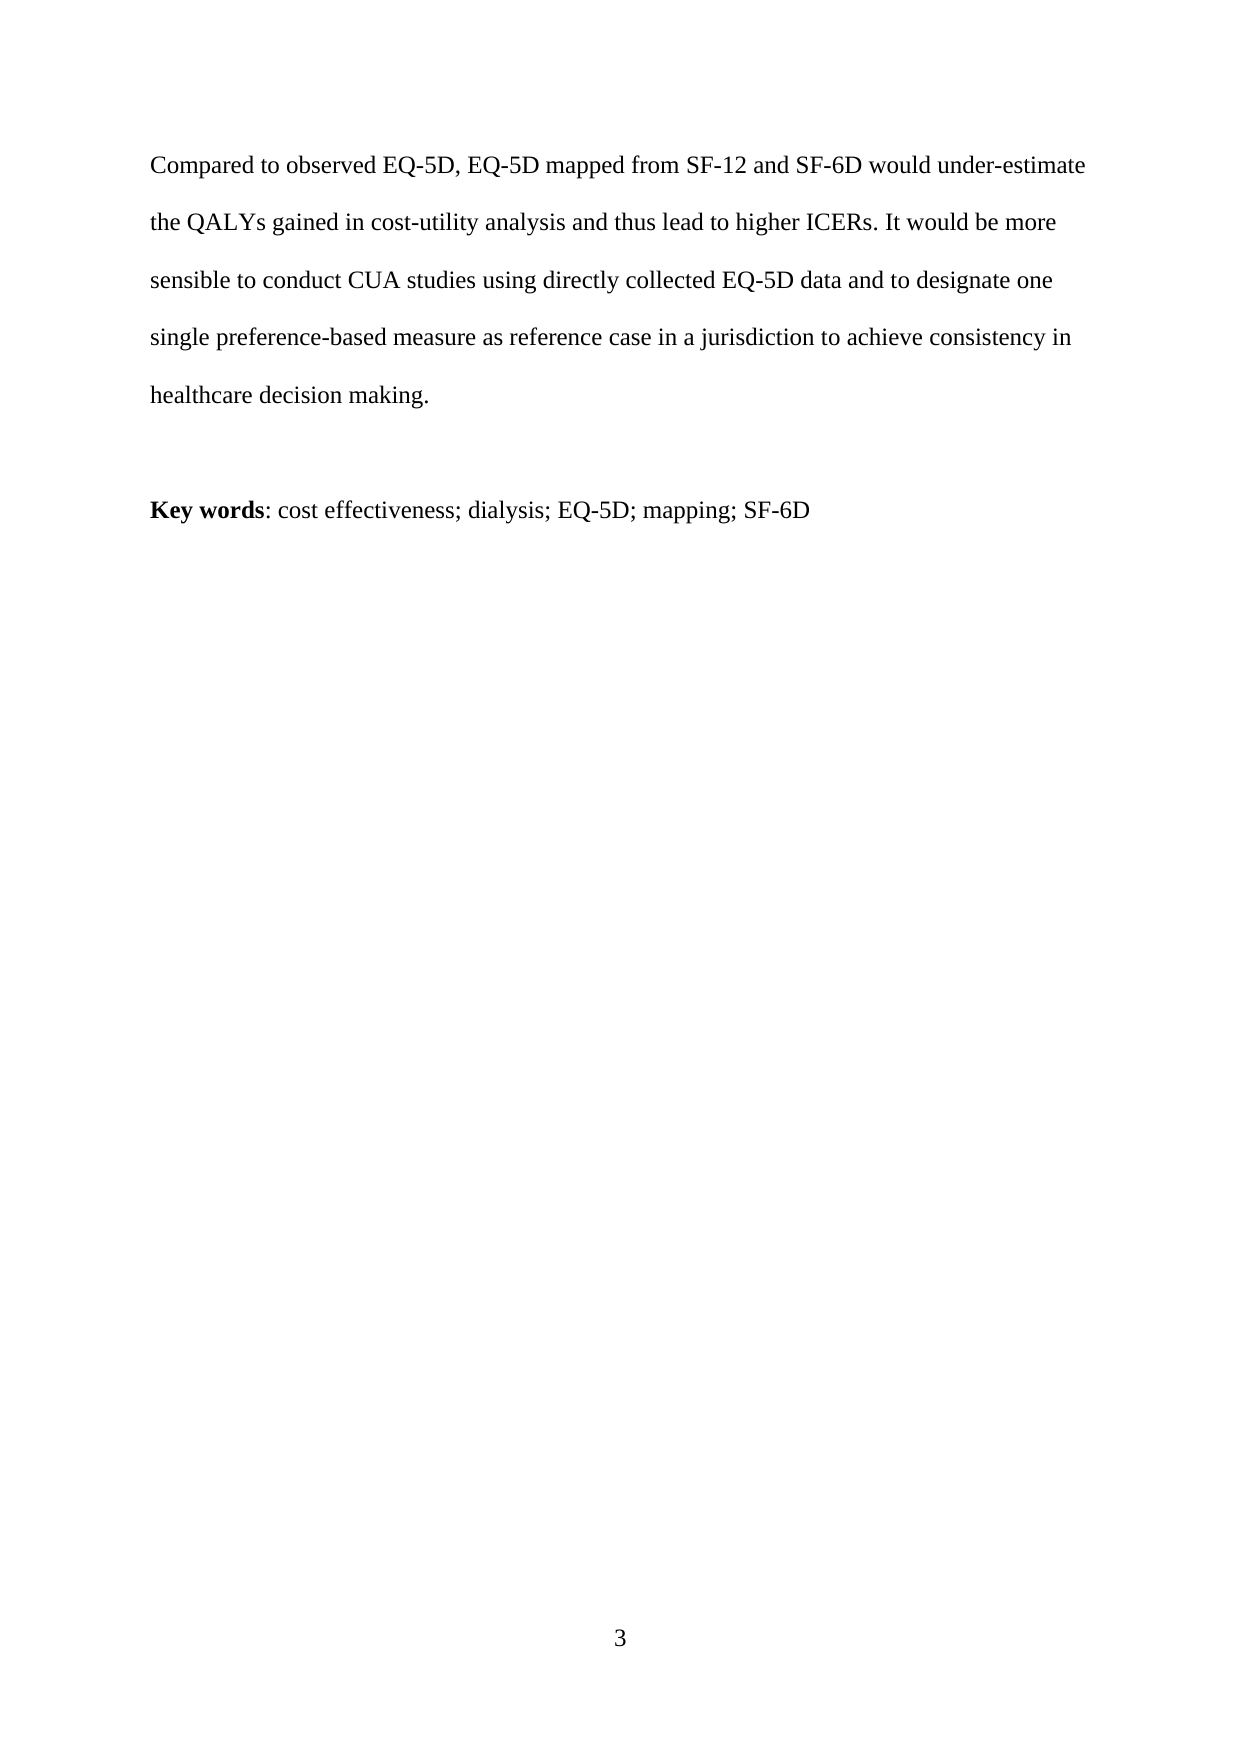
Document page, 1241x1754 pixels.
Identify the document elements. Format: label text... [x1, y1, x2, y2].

text Compared to observed EQ-5D, EQ-5D mapped from SF-12 and SF-6D would under-estimate the QALYs gained in cost-utility analysis and thus lead to higher ICERs. It would be more sensible to conduct CUA studies using directly collected EQ-5D data and to designate one single preference-based measure as reference case in a jurisdiction to achieve consistency in healthcare decision making. [150, 150, 1090, 409]
text Key words: cost effectiveness; dialysis; EQ-5D; mapping; SF-6D [150, 495, 1090, 524]
